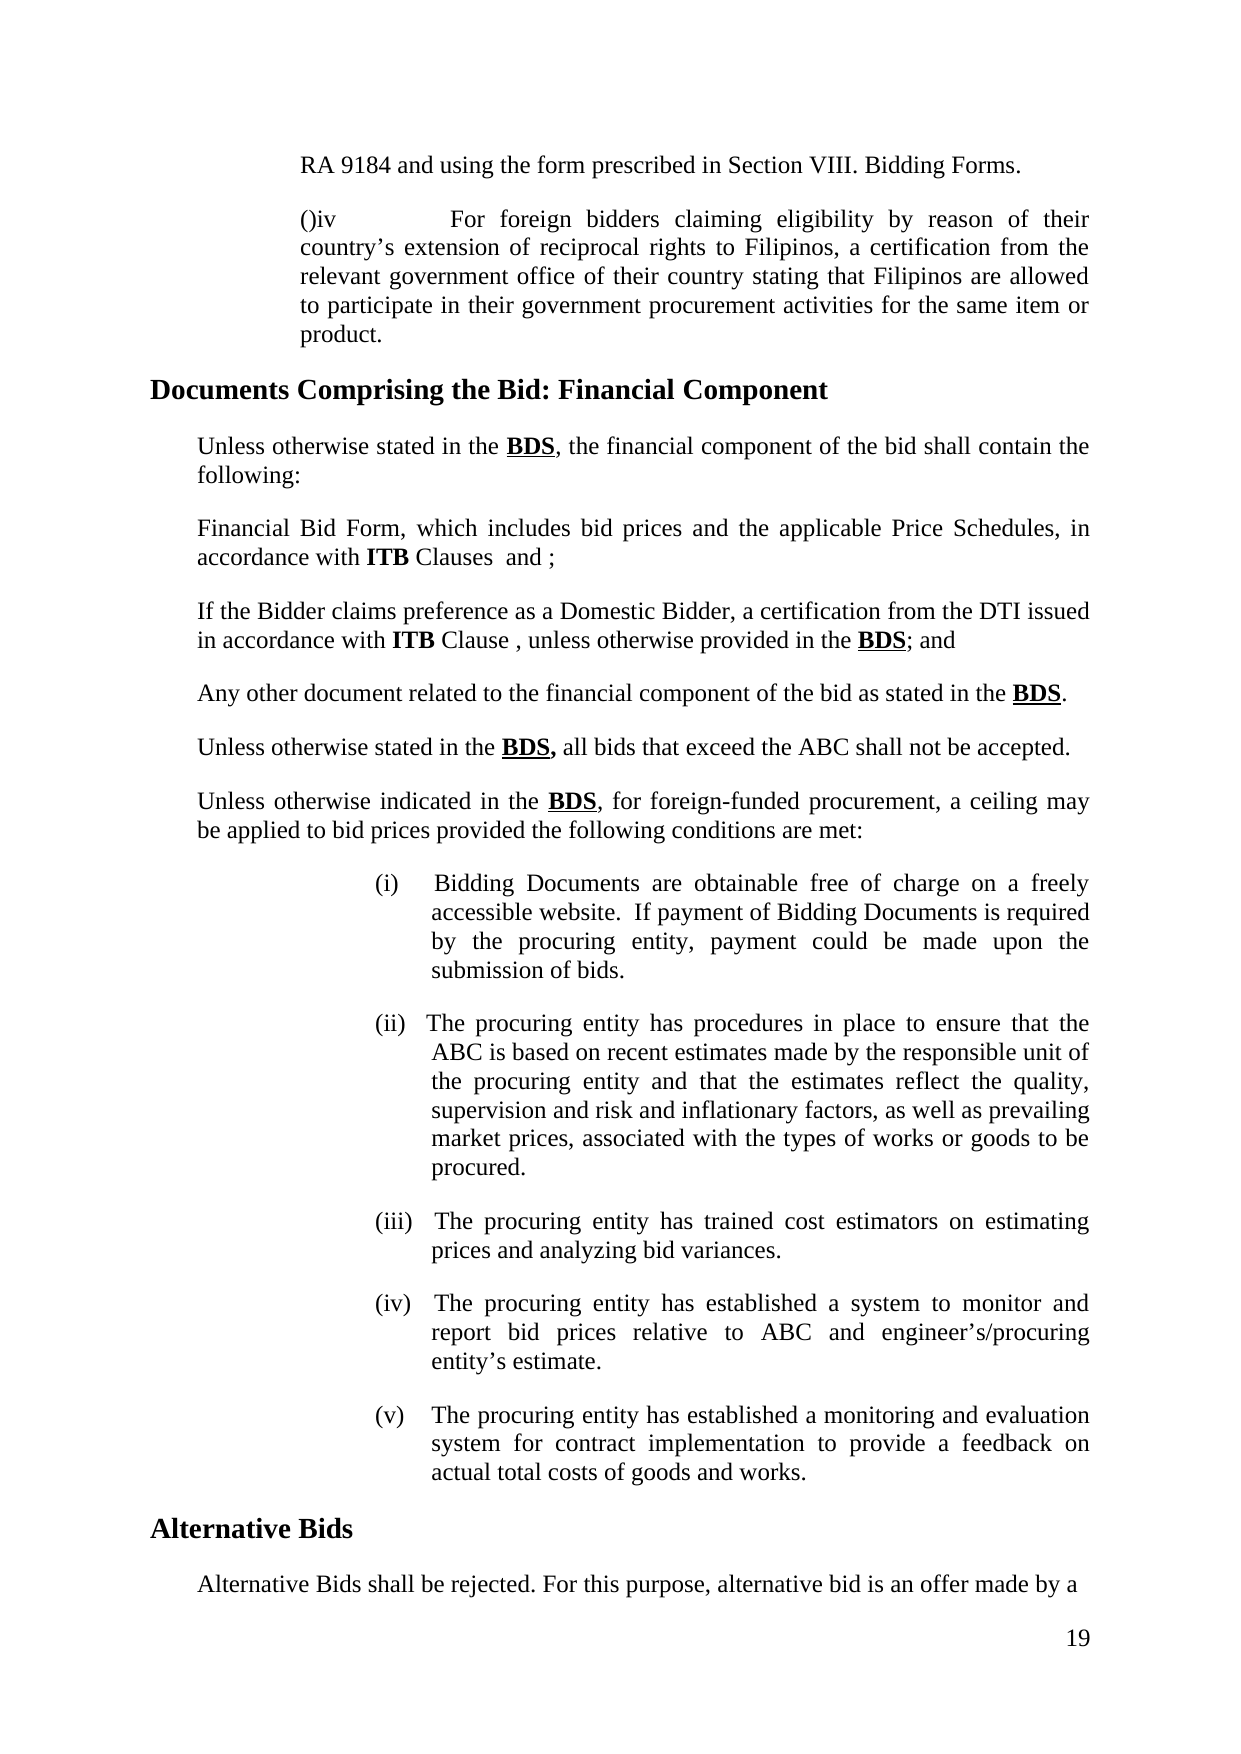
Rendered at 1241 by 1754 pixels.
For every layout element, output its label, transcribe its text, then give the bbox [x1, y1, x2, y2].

text (ii) The procuring entity has procedures in place to ensure that the ABC is based on recent estimates made by the responsible unit of the procuring entity and that the estimates reflect the quality, supervision and risk and inflationary factors, as well as prevailing market prices, associated with the types of works or goods to be procured. [375, 1008, 1090, 1181]
subtitle Documents Comprising the Bid: Financial Component [150, 372, 1090, 406]
list Alternative Bids shall be rejected. For this purpose, alternative bid is an offer made by a [197, 1569, 1090, 1598]
list Unless otherwise stated in the BDS, all bids that exceed the ABC shall not be accepted. [197, 732, 1090, 761]
text (iv) The procuring entity has established a system to monitor and report bid prices relative to ABC and engineer’s/procuring entity’s estimate. [375, 1288, 1090, 1375]
list 19 [197, 1623, 1090, 1652]
list Unless otherwise indicated in the BDS, for foreign-funded procurement, a ceiling may be applied to bid prices provided the following conditions are met: [197, 786, 1090, 843]
list Any other document related to the financial component of the bid as stated in the BDS. [197, 678, 1090, 707]
text (v) The procuring entity has established a monitoring and evaluation system for contract implementation to provide a feedback on actual total costs of goods and works. [375, 1400, 1090, 1486]
list RA 9184 and using the form prescribed in Section VIII. Bidding Forms. [300, 150, 1090, 179]
subtitle Alternative Bids [150, 1511, 1090, 1544]
text (iii) The procuring entity has trained cost estimators on estimating prices and analyzing bid variances. [375, 1206, 1090, 1263]
list If the Bidder claims preference as a Domestic Bidder, a certification from the DTI issued in accordance with ITB Clause 0, unless otherwise provided in the BDS; and [197, 596, 1090, 653]
list Unless otherwise stated in the BDS, the financial component of the bid shall contain the following: [197, 431, 1090, 488]
list For foreign bidders claiming eligibility by reason of their country’s extension of reciprocal rights to Filipinos, a certification from the relevant government office of their country stating that Filipinos are allowed to participate in their government procurement activities for the same item or product. [300, 204, 1090, 347]
list Financial Bid Form, which includes bid prices and the applicable Price Schedules, in accordance with ITB Clauses 0 and 0; [197, 513, 1090, 571]
text (i) Bidding Documents are obtainable free of charge on a freely accessible website. If payment of Bidding Documents is required by the procuring entity, payment could be made upon the submission of bids. [375, 868, 1090, 983]
